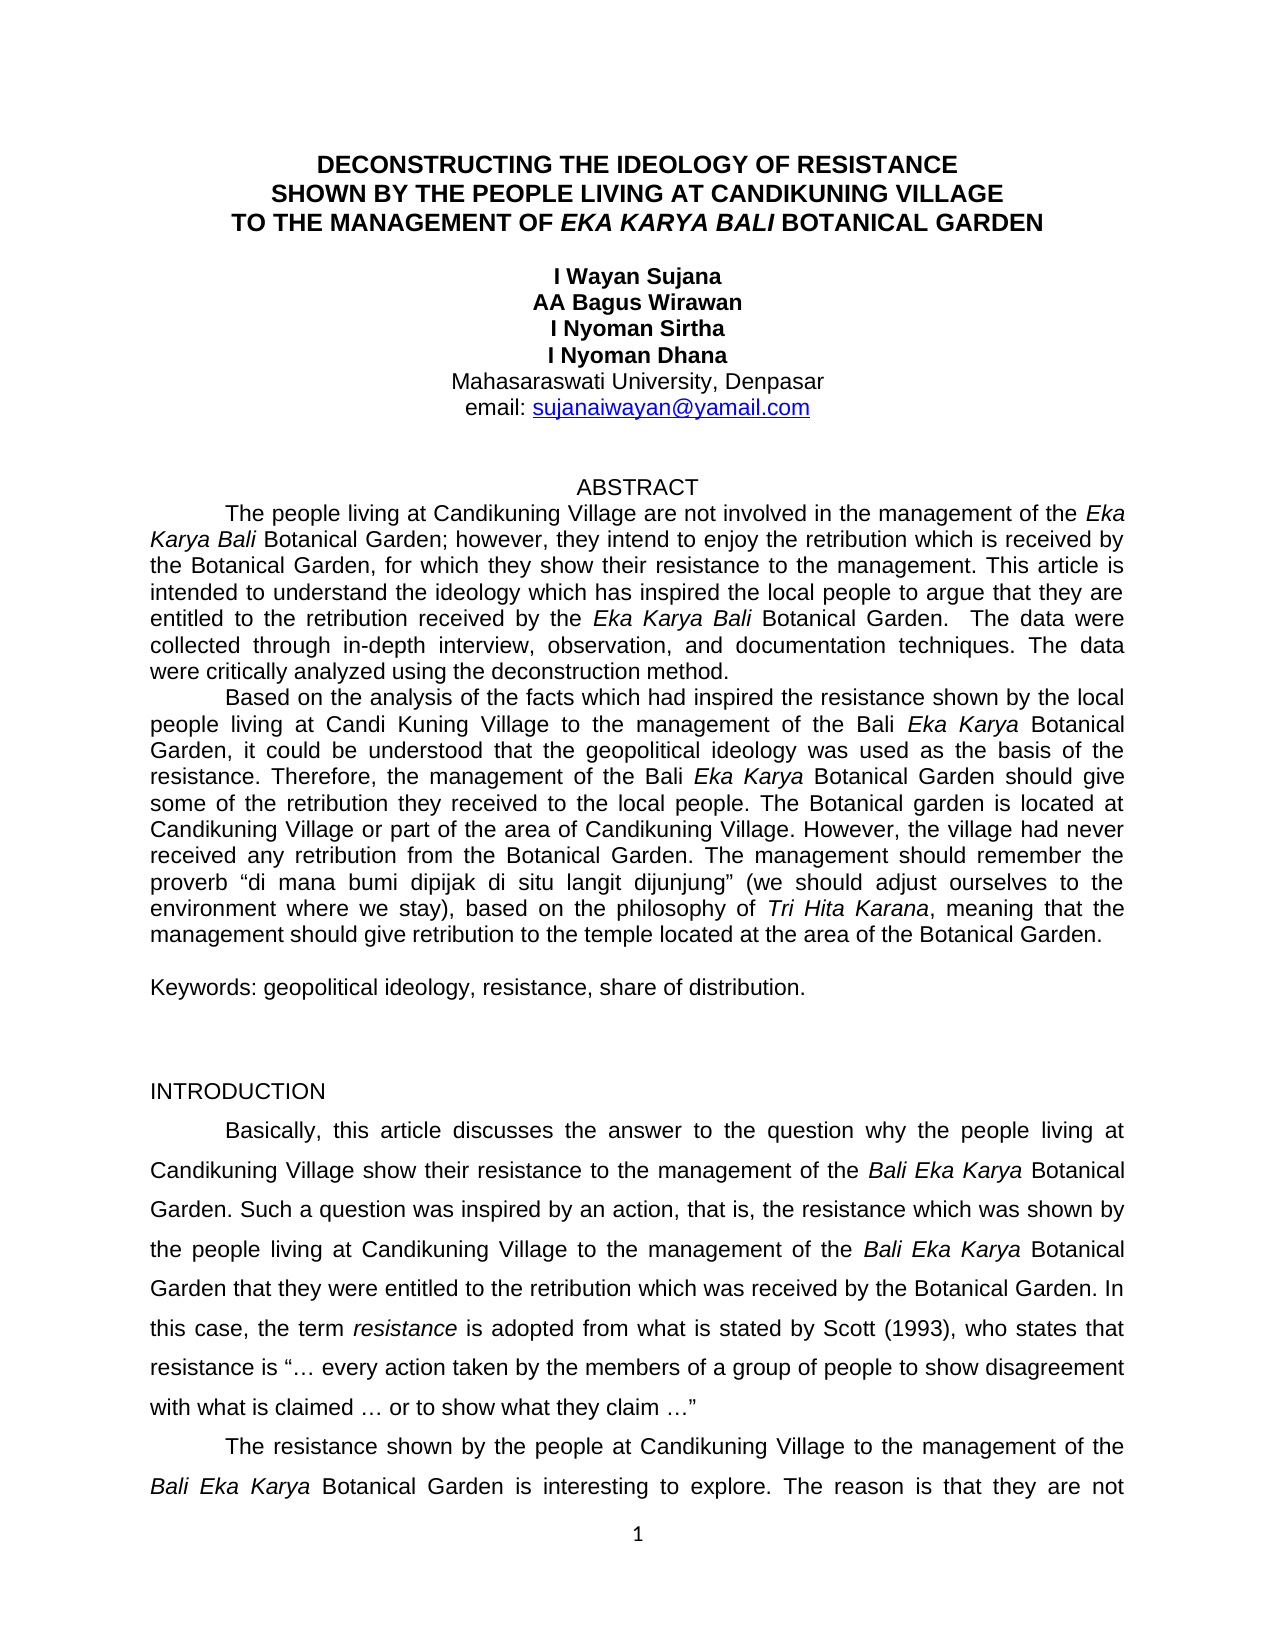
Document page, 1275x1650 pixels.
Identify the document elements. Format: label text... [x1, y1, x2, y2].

text ABSTRACT [150, 473, 1125, 500]
text Basically, this article discusses the answer to the question why the people living at Candikuning Village show their resistance to the management of the Bali Eka Karya Botanical Garden. Such a question was inspired by an action, that is, the resistance which was shown by the people living at Candikuning Village to the management of the Bali Eka Karya Botanical Garden that they were entitled to the retribution which was received by the Botanical Garden. In this case, the term resistance is adopted from what is stated by Scott (1993), who states that resistance is “… every action taken by the members of a group of people to show disagreement with what is claimed … or to show what they claim …” [150, 1117, 1125, 1420]
text Based on the analysis of the facts which had inspired the resistance shown by the local people living at Candi Kuning Village to the management of the Bali Eka Karya Botanical Garden, it could be understood that the geopolitical ideology was used as the basis of the resistance. Therefore, the management of the Bali Eka Karya Botanical Garden should give some of the retribution they received to the local people. The Botanical garden is located at Candikuning Village or part of the area of Candikuning Village. However, the village had never received any retribution from the Botanical Garden. The management should remember the proverb “di mana bumi dipijak di situ langit dijunjung” (we should adjust ourselves to the environment where we stay), based on the philosophy of Tri Hita Karana, meaning that the management should give retribution to the temple located at the area of the Botanical Garden. [150, 684, 1125, 948]
text The people living at Candikuning Village are not involved in the management of the Eka Karya Bali Botanical Garden; however, they intend to enjoy the retribution which is received by the Botanical Garden, for which they show their resistance to the management. This article is intended to understand the ideology which has inspired the local people to argue that they are entitled to the retribution received by the Eka Karya Bali Botanical Garden. The data were collected through in-depth interview, observation, and documentation techniques. The data were critically analyzed using the deconstruction method. [150, 500, 1125, 684]
text I Nyoman Dhana [150, 342, 1125, 368]
text SHOWN BY THE PEOPLE LIVING AT CANDIKUNING VILLAGE [150, 179, 1125, 207]
text Keywords: geopolitical ideology, resistance, share of distribution. [150, 974, 1125, 1001]
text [150, 1433, 1125, 1499]
text email: sujanaiwayan@yamail.com [150, 394, 1125, 421]
text INTRODUCTION [150, 1078, 1125, 1104]
text I Nyoman Sirtha [150, 315, 1125, 342]
text Mahasaraswati University, Denpasar [150, 368, 1125, 394]
text DECONSTRUCTING THE IDEOLOGY OF RESISTANCE [150, 150, 1125, 179]
text I Wayan Sujana [150, 263, 1125, 289]
text TO THE MANAGEMENT OF EKA KARYA BALI BOTANICAL GARDEN [150, 207, 1125, 236]
text AA Bagus Wirawan [150, 289, 1125, 315]
